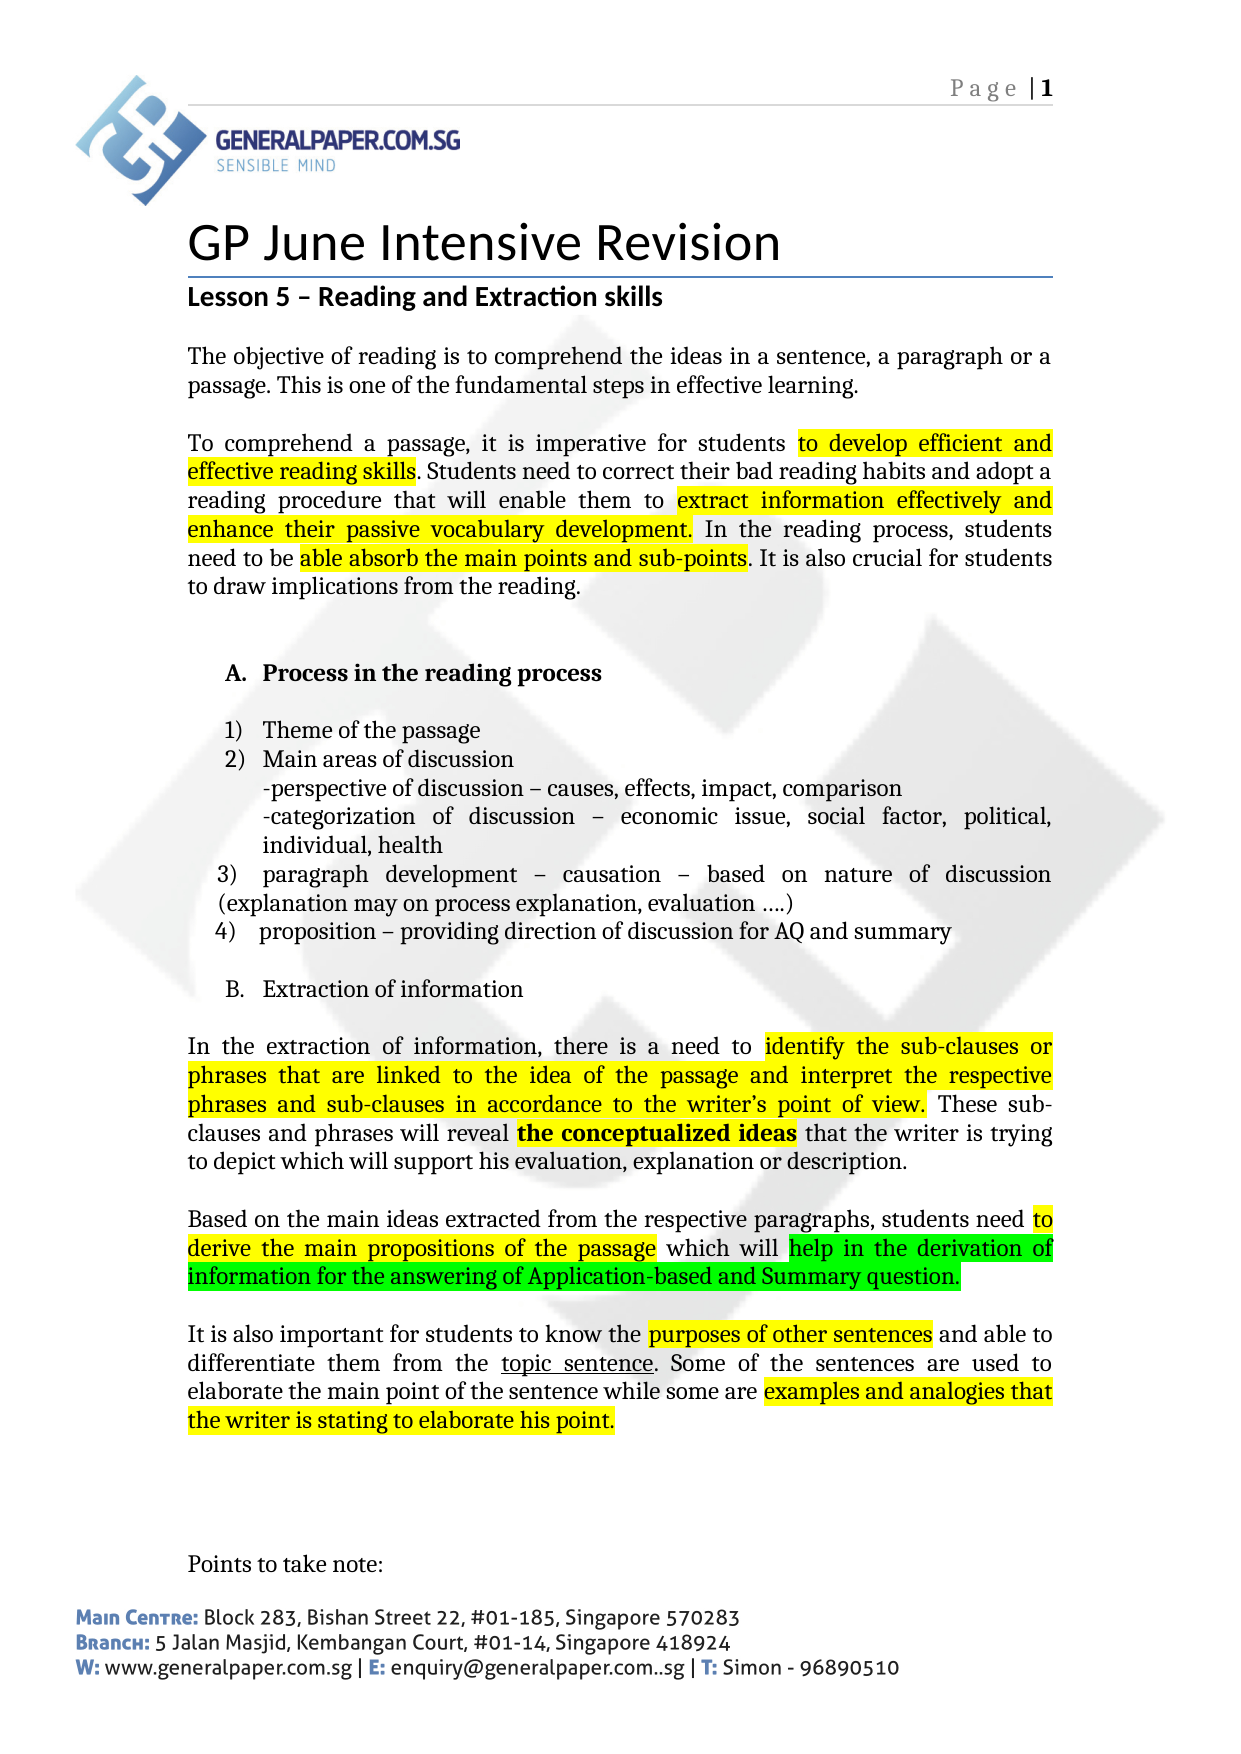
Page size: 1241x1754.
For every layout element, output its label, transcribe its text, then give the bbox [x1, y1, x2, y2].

title GP June Intensive Revision [187, 207, 1053, 278]
text In the extraction of information, there is a need to identify the sub-clauses or phrases that are linked to the idea of the passage and interpret the respective phrases and sub-clauses in accordance to the writer’s point of view. These sub-clauses and phrases will reveal the conceptualized ideas that the writer is trying to depict which will support his evaluation, explanation or description. [187, 1032, 1053, 1176]
text Points to take note: [187, 1550, 1053, 1578]
list Extraction of information [225, 975, 1053, 1003]
picture [0, 0, 1241, 1754]
text To comprehend a passage, it is imperative for students to develop efficient and effective reading skills. Students need to correct their bad reading habits and adopt a reading procedure that will enable them to extract information effectively and enhance their passive vocabulary development. In the reading process, students need to be able absorb the main points and sub-points. It is also crucial for students to draw implications from the reading. [187, 428, 1053, 601]
text -categorization of discussion – economic issue, social factor, political, individual, health [262, 802, 1053, 860]
text -perspective of discussion – causes, effects, impact, comparison [262, 773, 1053, 802]
text The objective of reading is to comprehend the ideas in a sentence, a paragraph or a passage. This is one of the fundamental steps in effective learning. [187, 342, 1053, 400]
list Main areas of discussion [225, 745, 1053, 773]
text Lesson 5 – Reading and Extraction skills [187, 278, 1053, 313]
text 4) proposition – providing direction of discussion for AQ and summary [187, 917, 1053, 946]
list Process in the reading process [225, 658, 1053, 687]
text Based on the main ideas extracted from the respective paragraphs, students need to derive the main propositions of the passage which will help in the derivation of information for the answering of Application-based and Summary question. [187, 1205, 1053, 1291]
list Theme of the passage [225, 716, 1053, 745]
text 3) paragraph development – causation – based on nature of discussion (explanation may on process explanation, evaluation ….) [217, 860, 1053, 917]
text It is also important for students to know the purposes of other sentences and able to differentiate them from the topic sentence. Some of the sentences are used to elaborate the main point of the sentence while some are examples and analogies that the writer is stating to elaborate his point. [187, 1320, 1053, 1435]
